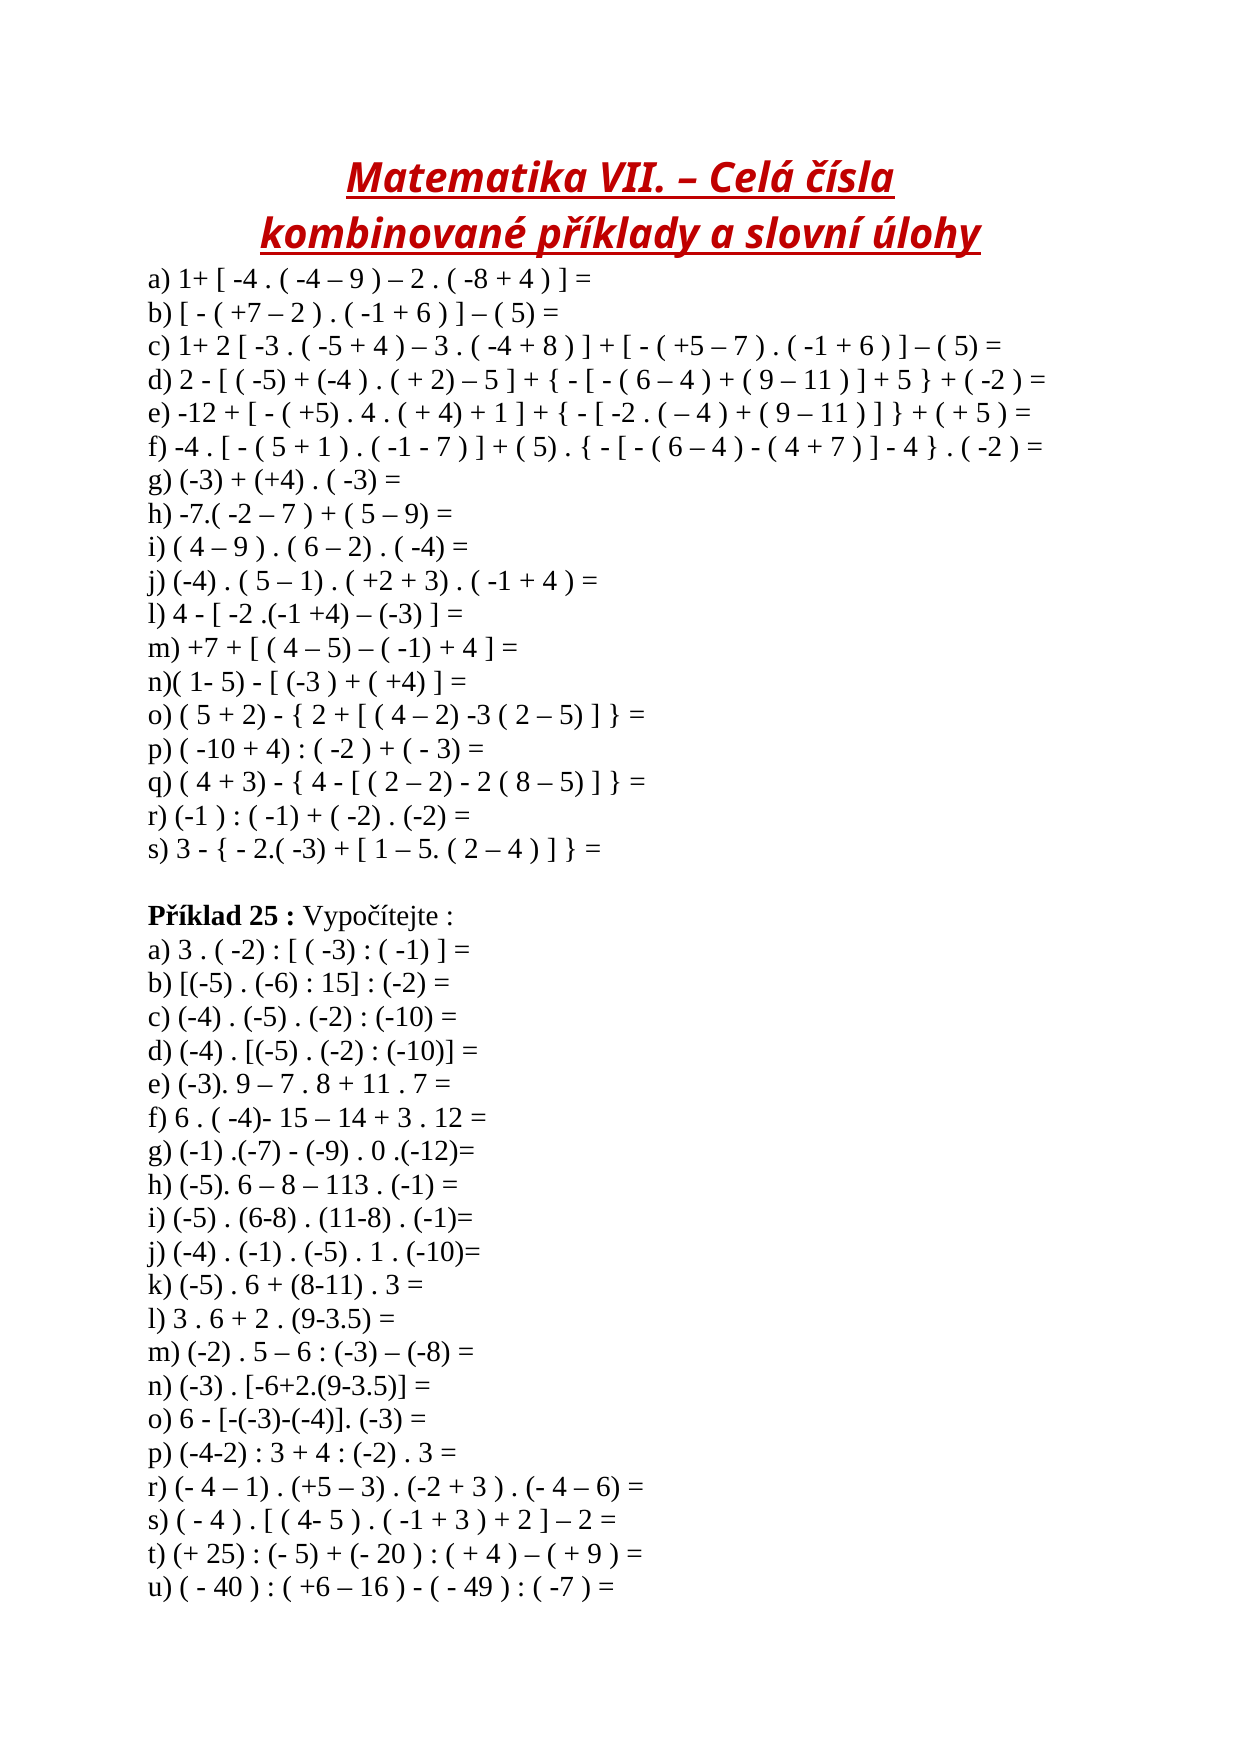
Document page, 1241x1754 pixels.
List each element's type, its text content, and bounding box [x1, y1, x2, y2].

text b) [ - ( +7 – 2 ) . ( -1 + 6 ) ] – ( 5) = [148, 295, 1093, 328]
text a) 3 . ( -2) : [ ( -3) : ( -1) ] = [148, 932, 1093, 966]
text e) -12 + [ - ( +5) . 4 . ( + 4) + 1 ] + { - [ -2 . ( – 4 ) + ( 9 – 11 ) ] } + ( + 5 ) = [148, 395, 1093, 429]
text a) 1+ [ -4 . ( -4 – 9 ) – 2 . ( -8 + 4 ) ] = [148, 261, 1093, 295]
text kombinované příklady a slovní úlohy [148, 204, 1093, 261]
text o) 6 - [-(-3)-(-4)]. (-3) = [148, 1402, 1093, 1435]
text c) 1+ 2 [ -3 . ( -5 + 4 ) – 3 . ( -4 + 8 ) ] + [ - ( +5 – 7 ) . ( -1 + 6 ) ] – ( 5) = [148, 328, 1093, 362]
text q) ( 4 + 3) - { 4 - [ ( 2 – 2) - 2 ( 8 – 5) ] } = [148, 764, 1093, 798]
text r) (-1 ) : ( -1) + ( -2) . (-2) = [148, 798, 1093, 831]
text e) (-3). 9 – 7 . 8 + 11 . 7 = [148, 1066, 1093, 1100]
text f) 6 . ( -4)- 15 – 14 + 3 . 12 = [148, 1100, 1093, 1133]
text Matematika VII. – Celá čísla [148, 148, 1093, 204]
text s) 3 - { - 2.( -3) + [ 1 – 5. ( 2 – 4 ) ] } = [148, 831, 1093, 865]
text s) ( - 4 ) . [ ( 4- 5 ) . ( -1 + 3 ) + 2 ] – 2 = [148, 1502, 1093, 1536]
text b) [(-5) . (-6) : 15] : (-2) = [148, 966, 1093, 999]
text h) -7.( -2 – 7 ) + ( 5 – 9) = [148, 496, 1093, 529]
text o) ( 5 + 2) - { 2 + [ ( 4 – 2) -3 ( 2 – 5) ] } = [148, 697, 1093, 731]
text f) -4 . [ - ( 5 + 1 ) . ( -1 - 7 ) ] + ( 5) . { - [ - ( 6 – 4 ) - ( 4 + 7 ) ] - 4 } . ( -2 ) = [148, 429, 1093, 462]
text m) +7 + [ ( 4 – 5) – ( -1) + 4 ] = [148, 630, 1093, 664]
text r) (- 4 – 1) . (+5 – 3) . (-2 + 3 ) . (- 4 – 6) = [148, 1469, 1093, 1502]
text c) (-4) . (-5) . (-2) : (-10) = [148, 999, 1093, 1033]
text Příklad 25 : Vypočítejte : [148, 898, 1093, 932]
text g) (-1) .(-7) - (-9) . 0 .(-12)= [148, 1133, 1093, 1167]
text k) (-5) . 6 + (8-11) . 3 = [148, 1267, 1093, 1301]
text l) 3 . 6 + 2 . (9-3.5) = [148, 1301, 1093, 1334]
text n)( 1- 5) - [ (-3 ) + ( +4) ] = [148, 664, 1093, 697]
text u) ( - 40 ) : ( +6 – 16 ) - ( - 49 ) : ( -7 ) = [148, 1569, 1093, 1603]
text p) ( -10 + 4) : ( -2 ) + ( - 3) = [148, 731, 1093, 764]
text j) (-4) . (-1) . (-5) . 1 . (-10)= [148, 1234, 1093, 1267]
text j) (-4) . ( 5 – 1) . ( +2 + 3) . ( -1 + 4 ) = [148, 563, 1093, 597]
text n) (-3) . [-6+2.(9-3.5)] = [148, 1368, 1093, 1402]
text p) (-4-2) : 3 + 4 : (-2) . 3 = [148, 1435, 1093, 1469]
text l) 4 - [ -2 .(-1 +4) – (-3) ] = [148, 597, 1093, 630]
text t) (+ 25) : (- 5) + (- 20 ) : ( + 4 ) – ( + 9 ) = [148, 1536, 1093, 1569]
text d) 2 - [ ( -5) + (-4 ) . ( + 2) – 5 ] + { - [ - ( 6 – 4 ) + ( 9 – 11 ) ] + 5 } + ( -2 ) = [148, 362, 1093, 395]
text m) (-2) . 5 – 6 : (-3) – (-8) = [148, 1334, 1093, 1368]
text d) (-4) . [(-5) . (-2) : (-10)] = [148, 1033, 1093, 1066]
text i) (-5) . (6-8) . (11-8) . (-1)= [148, 1200, 1093, 1234]
text g) (-3) + (+4) . ( -3) = [148, 462, 1093, 496]
text h) (-5). 6 – 8 – 113 . (-1) = [148, 1167, 1093, 1200]
text i) ( 4 – 9 ) . ( 6 – 2) . ( -4) = [148, 529, 1093, 563]
